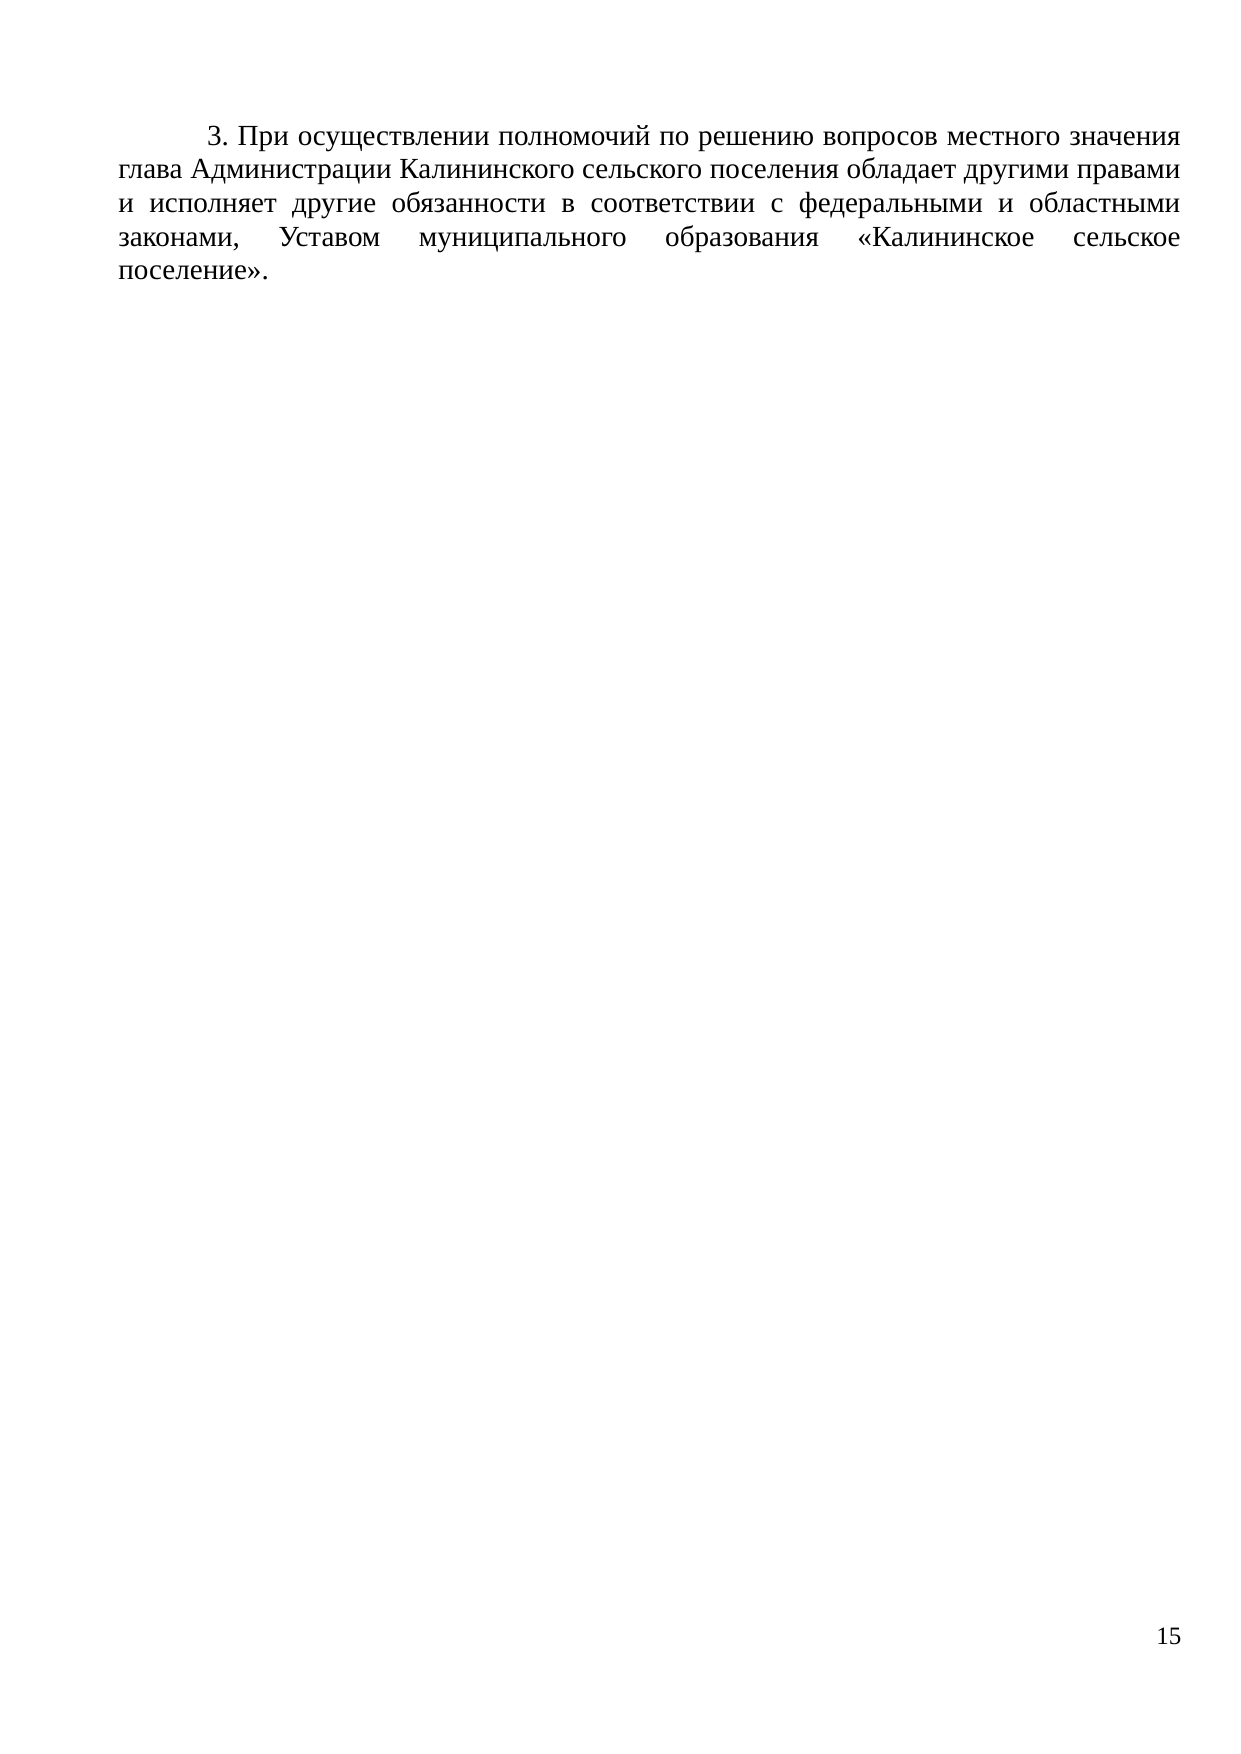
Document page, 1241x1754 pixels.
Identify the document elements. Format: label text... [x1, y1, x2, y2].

text 3. При осуществлении полномочий по решению вопросов местного значения глава Администрации Калининского сельского поселения обладает другими правами и исполняет другие обязанности в соответствии с федеральными и областными законами, Уставом муниципального образования «Калининское сельское поселение». [118, 118, 1181, 286]
